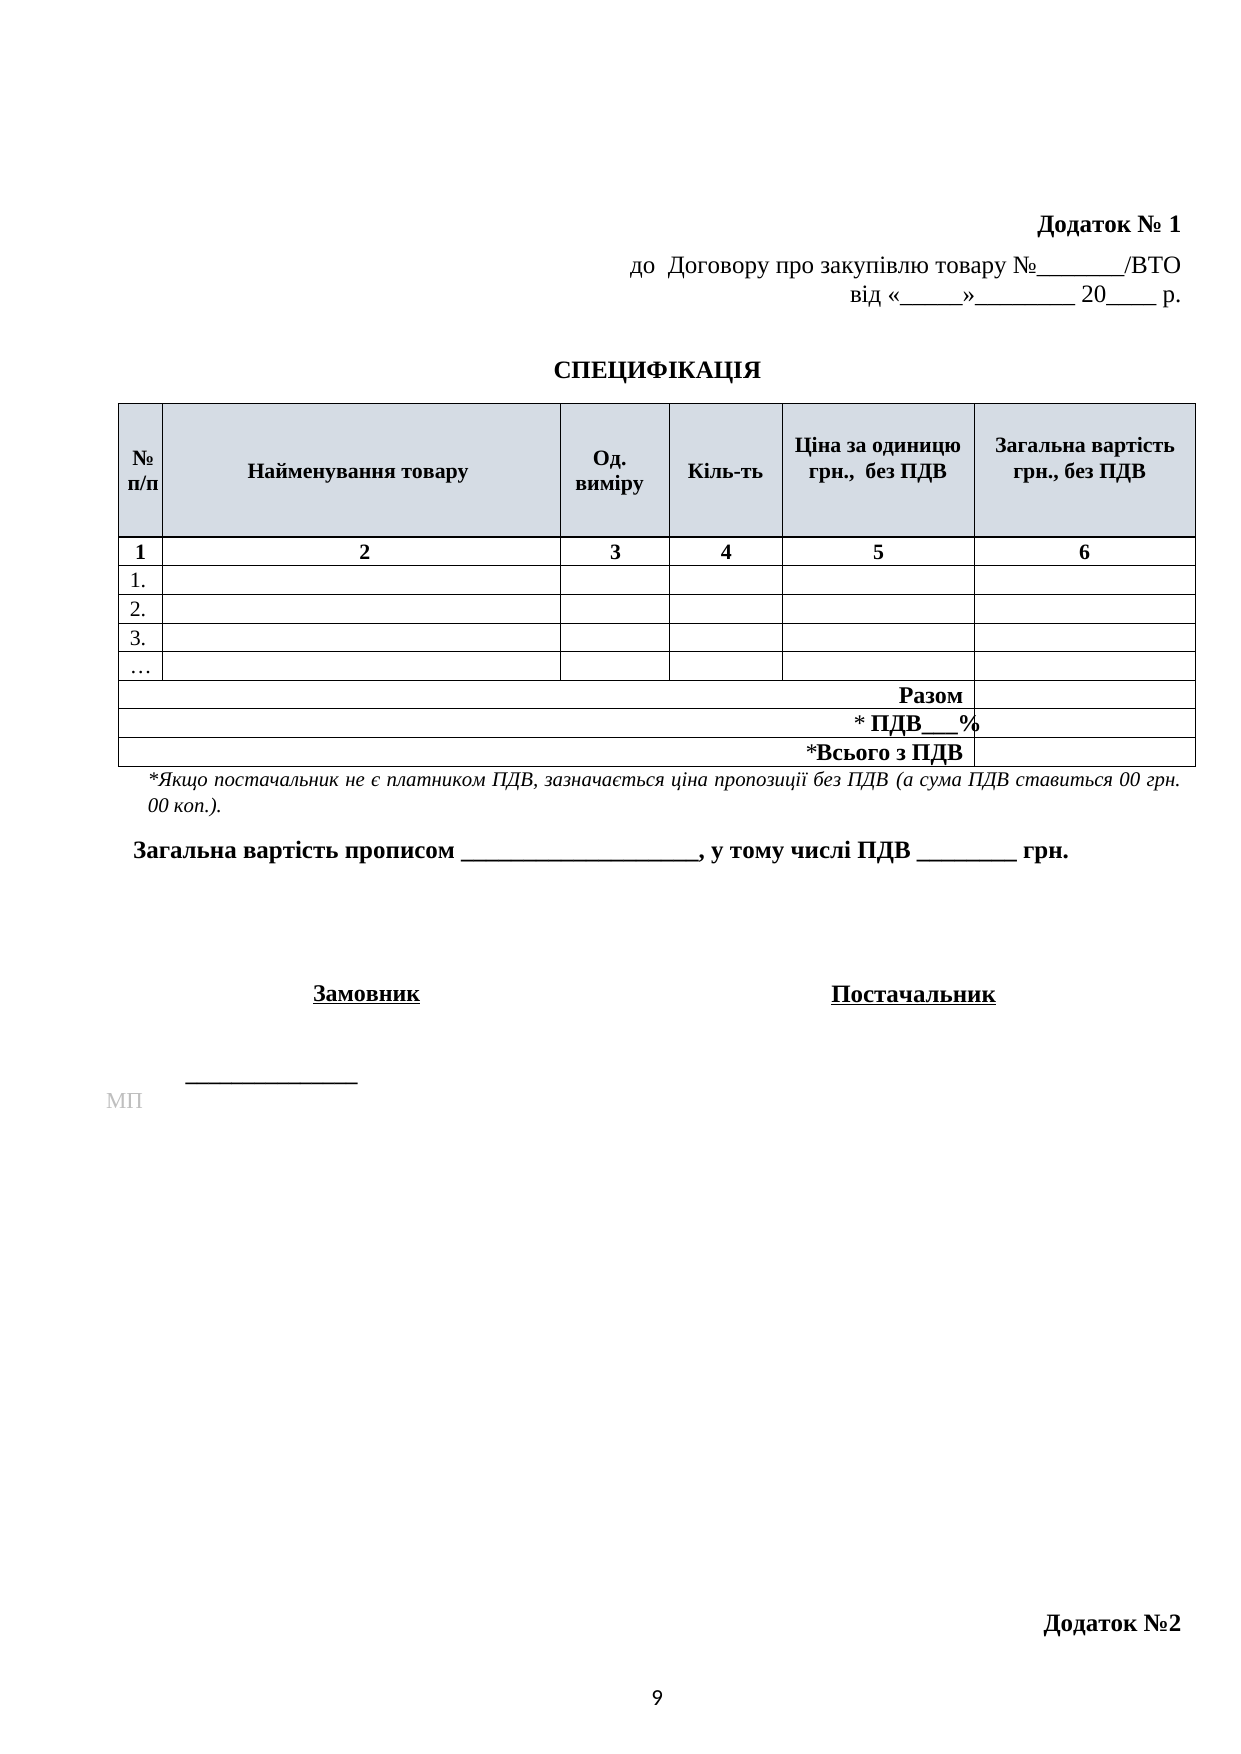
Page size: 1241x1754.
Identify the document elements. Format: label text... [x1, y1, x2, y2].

table_cell [975, 624, 1195, 651]
table_cell 5 [783, 538, 974, 565]
table_cell 3. [119, 624, 162, 651]
table_header Од. виміру [561, 404, 669, 536]
table_cell [670, 652, 782, 680]
table_cell [783, 566, 974, 594]
table_cell [670, 595, 782, 622]
table_cell [975, 595, 1195, 622]
table_cell … [119, 652, 162, 680]
table_cell [975, 709, 1195, 737]
table_cell [561, 624, 669, 651]
table_cell 2. [119, 595, 162, 622]
table_cell Разом [119, 681, 974, 708]
table_header Постачальник [639, 979, 1155, 1142]
table_header Загальна вартість грн., без ПДВ [975, 404, 1195, 536]
text СПЕЦИФІКАЦІЯ [133, 355, 1181, 384]
table_cell 3 [561, 538, 669, 565]
table_cell [561, 652, 669, 680]
table_cell 4 [670, 538, 782, 565]
table_header Ціна за одиницю грн., без ПДВ [783, 404, 974, 536]
table_cell [670, 566, 782, 594]
text *Якщо постачальник не є платником ПДВ, зазначається ціна пропозиції без ПДВ (а сума ПДВ ставиться 00 грн. 00 коп.). [148, 767, 1181, 817]
table_cell 6 [975, 538, 1195, 565]
table_cell [163, 595, 560, 622]
text Загальна вартість прописом ___________________, у тому числі ПДВ ________ грн. [133, 835, 1181, 864]
table_cell [975, 652, 1195, 680]
table_cell [670, 624, 782, 651]
table_header Замовник _______________ МП [89, 979, 638, 1142]
table_cell [163, 624, 560, 651]
table_cell [783, 624, 974, 651]
text Додаток №2 [797, 1608, 1181, 1636]
table_cell [561, 566, 669, 594]
table_cell 1. [119, 566, 162, 594]
table_cell * ПДВ___% [119, 709, 974, 737]
table_cell [975, 566, 1195, 594]
text до Договору про закупівлю товару №_______/ВТО від «_____»________ 20____ р. [133, 250, 1181, 308]
table_cell [163, 652, 560, 680]
table_cell 1 [119, 538, 162, 565]
table_cell [561, 595, 669, 622]
table_cell *Всього з ПДВ [119, 738, 974, 766]
table_header Найменування товару [163, 404, 560, 536]
table_cell [783, 652, 974, 680]
table_cell 2 [163, 538, 560, 565]
table_header Кіль-ть [670, 404, 782, 536]
table_header № п/п [119, 404, 162, 536]
table_cell [163, 566, 560, 594]
table_cell [783, 595, 974, 622]
table_cell [975, 738, 1195, 766]
text Додаток № 1 [133, 209, 1181, 238]
table_cell [975, 681, 1195, 708]
